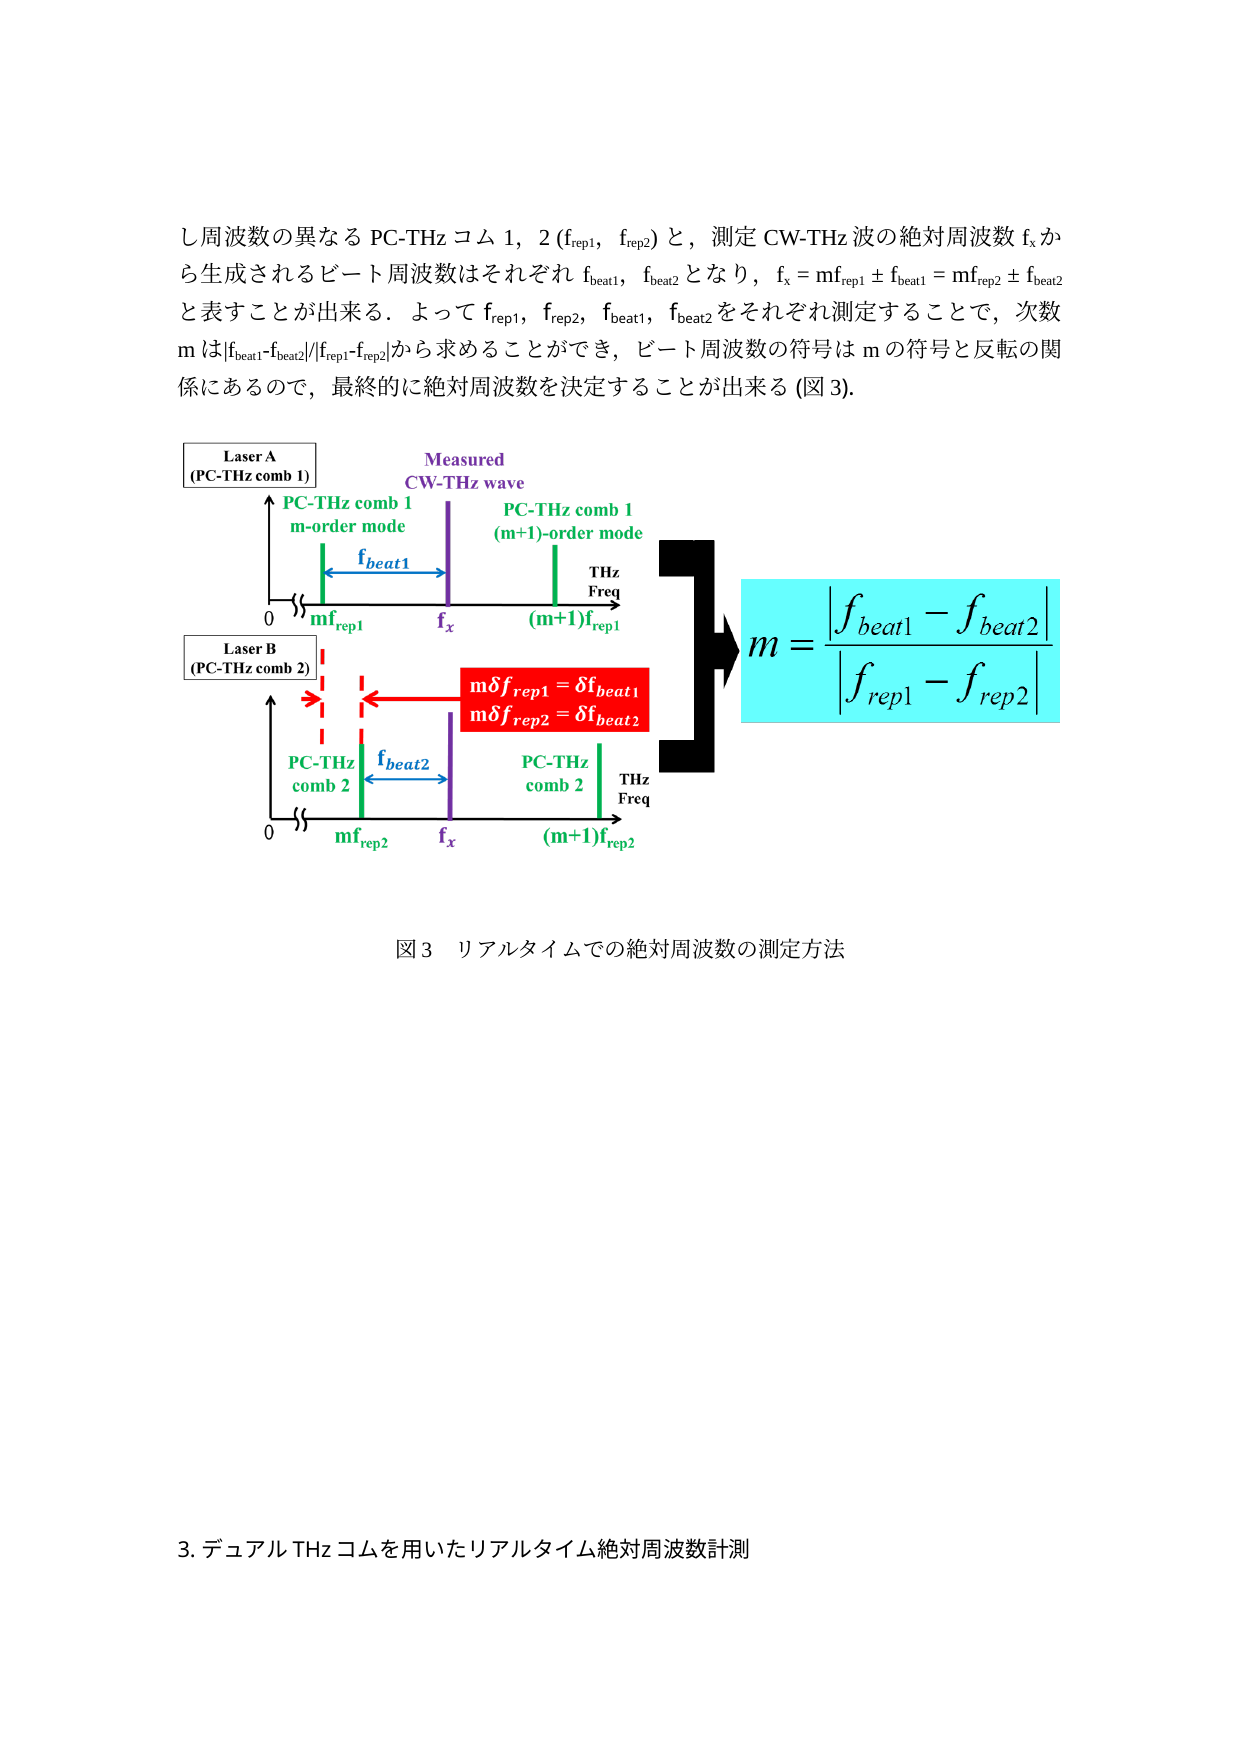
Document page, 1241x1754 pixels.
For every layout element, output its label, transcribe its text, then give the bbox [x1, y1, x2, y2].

picture [180, 441, 1060, 861]
text 図3 リアルタイムでの絶対周波数の測定方法 [177, 929, 1063, 967]
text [177, 217, 1063, 404]
text 3. デュアルTHzコムを用いたリアルタイム絶対周波数計測 [177, 1529, 1063, 1567]
